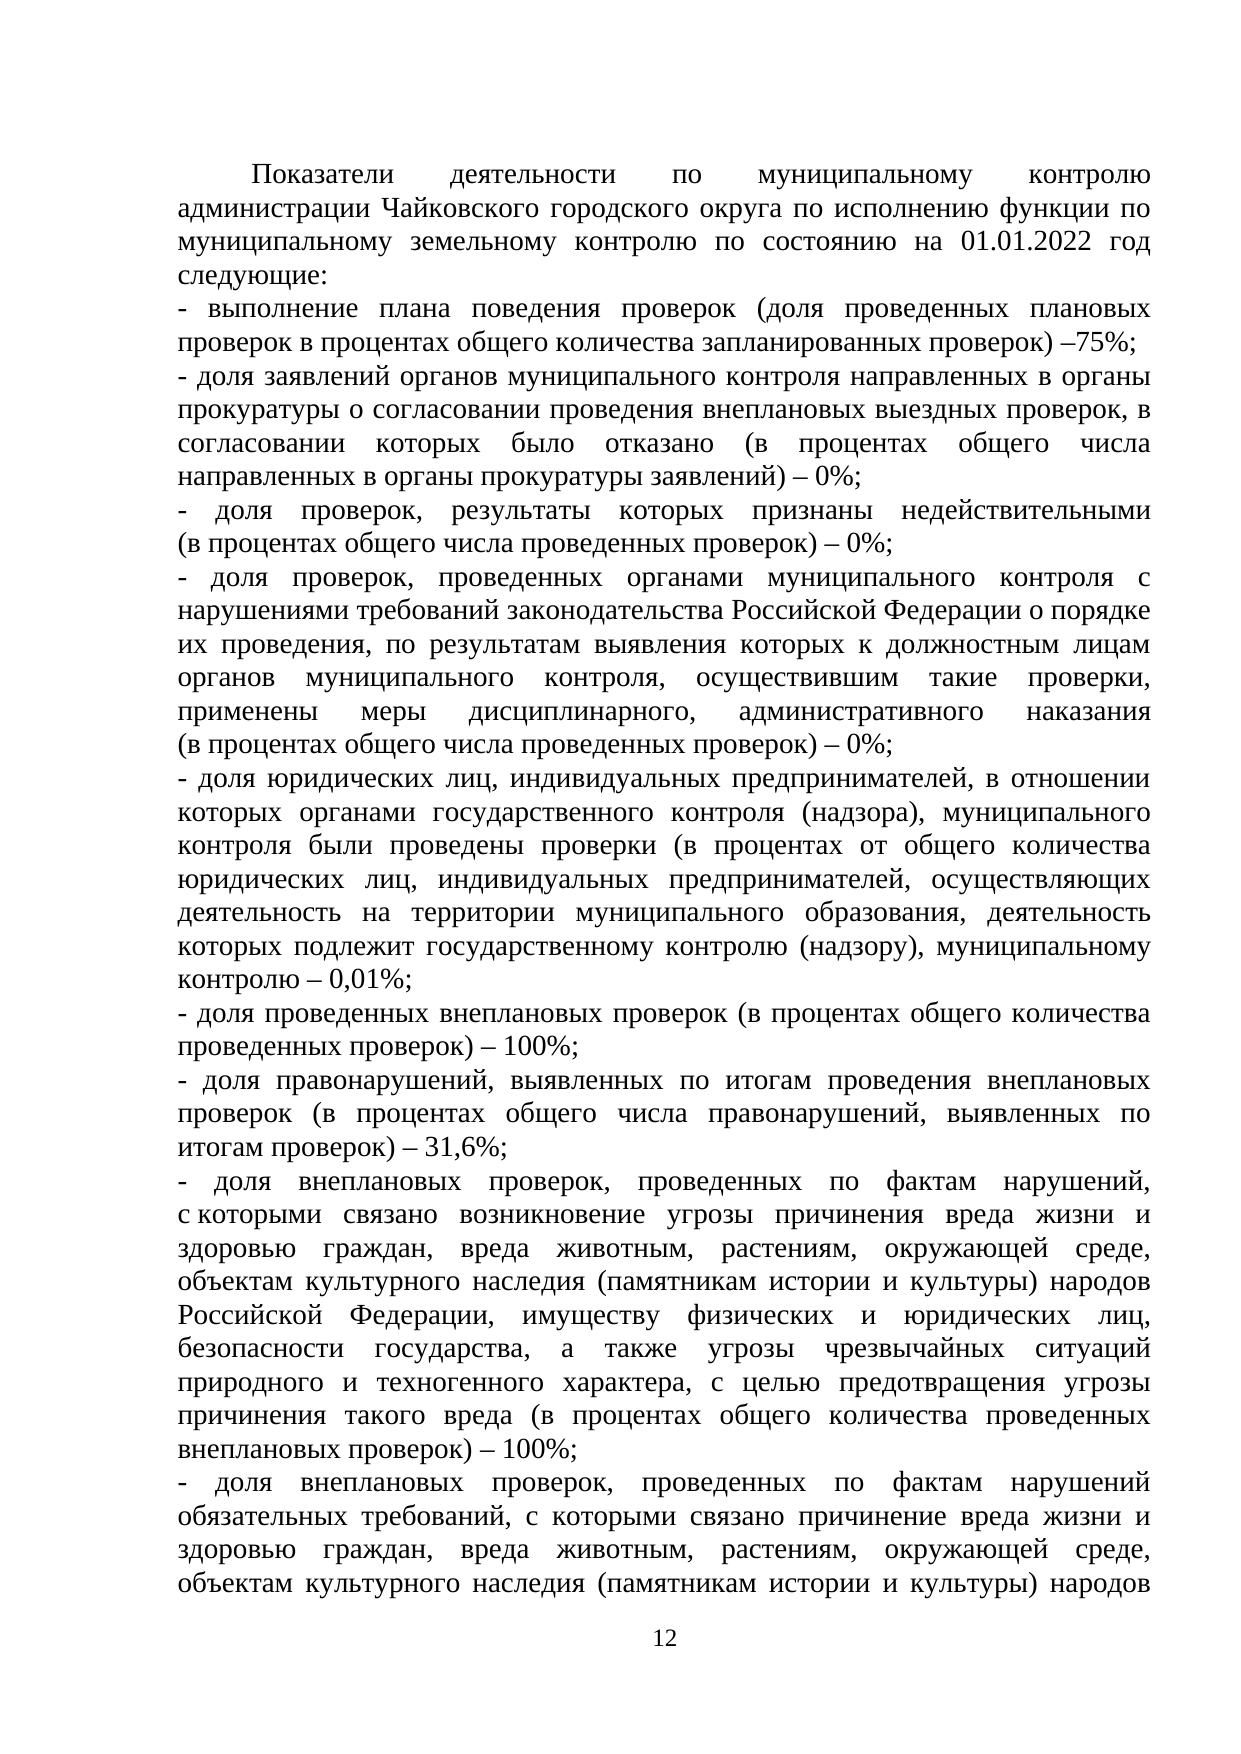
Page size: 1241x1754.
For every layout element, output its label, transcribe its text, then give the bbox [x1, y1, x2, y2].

text Показатели деятельности по муниципальному контролю администрации Чайковского городского округа по исполнению функции по муниципальному земельному контролю по состоянию на 01.01.2022 год следующие: [177, 156, 1152, 291]
text - доля проведенных внеплановых проверок (в процентах общего количества проведенных проверок) – 100%; [177, 995, 1152, 1062]
text - доля юридических лиц, индивидуальных предпринимателей, в отношении которых органами государственного контроля (надзора), муниципального контроля были проведены проверки (в процентах от общего количества юридических лиц, индивидуальных предпринимателей, осуществляющих деятельность на территории муниципального образования, деятельность которых подлежит государственному контролю (надзору), муниципальному контролю – 0,01%; [177, 760, 1152, 995]
text - доля проверок, проведенных органами муниципального контроля с нарушениями требований законодательства Российской Федерации о порядке их проведения, по результатам выявления которых к должностным лицам органов муниципального контроля, осуществившим такие проверки, применены меры дисциплинарного, административного наказания (в процентах общего числа проведенных проверок) – 0%; [177, 559, 1152, 760]
text - выполнение плана поведения проверок (доля проведенных плановых проверок в процентах общего количества запланированных проверок) –75%; [177, 291, 1152, 358]
text - доля заявлений органов муниципального контроля направленных в органы прокуратуры о согласовании проведения внеплановых выездных проверок, в согласовании которых было отказано (в процентах общего числа направленных в органы прокуратуры заявлений) – 0%; [177, 358, 1152, 492]
text - доля внеплановых проверок, проведенных по фактам нарушений, с которыми связано возникновение угрозы причинения вреда жизни и здоровью граждан, вреда животным, растениям, окружающей среде, объектам культурного наследия (памятникам истории и культуры) народов Российской Федерации, имуществу физических и юридических лиц, безопасности государства, а также угрозы чрезвычайных ситуаций природного и техногенного характера, с целью предотвращения угрозы причинения такого вреда (в процентах общего количества проведенных внеплановых проверок) – 100%; [177, 1163, 1152, 1464]
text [177, 1464, 1152, 1599]
text - доля правонарушений, выявленных по итогам проведения внеплановых проверок (в процентах общего числа правонарушений, выявленных по итогам проверок) – 31,6%; [177, 1062, 1152, 1163]
text - доля проверок, результаты которых признаны недействительными (в процентах общего числа проведенных проверок) – 0%; [177, 492, 1152, 559]
